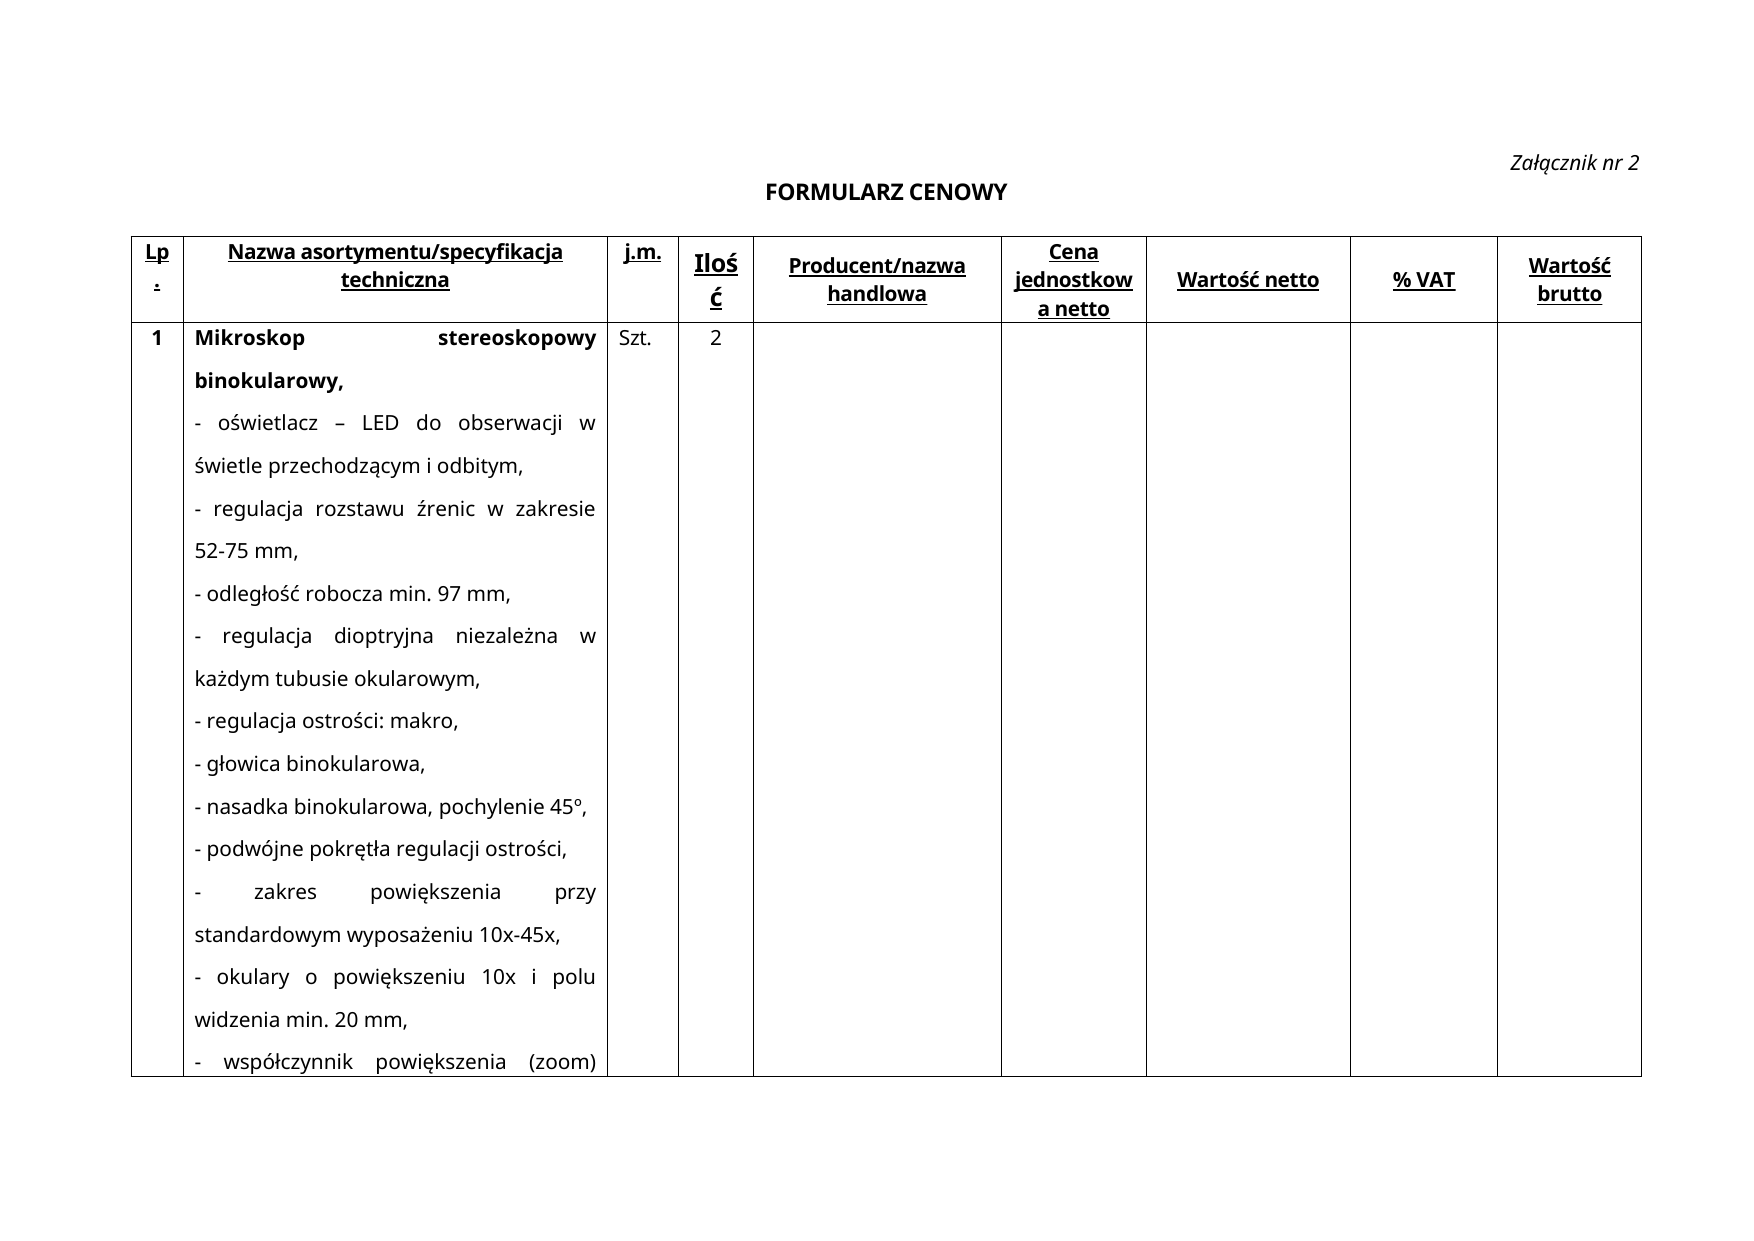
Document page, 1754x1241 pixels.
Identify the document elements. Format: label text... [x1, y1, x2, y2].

table_header % VAT [1351, 237, 1497, 322]
table_cell [754, 323, 1001, 1076]
table_header Wartość brutto [1498, 237, 1641, 322]
table_header Ilość [679, 237, 753, 322]
table_header Producent/nazwa handlowa [754, 237, 1001, 322]
table_cell 1 [132, 323, 183, 1076]
table_header Lp. [132, 237, 183, 322]
table_cell Szt. [608, 323, 678, 1076]
text Załącznik nr 2 [131, 148, 1642, 176]
table_header Cena jednostkowa netto [1002, 237, 1146, 322]
table_header Wartość netto [1147, 237, 1350, 322]
table_cell [1351, 323, 1497, 1076]
table_header j.m. [608, 237, 678, 322]
table_header Nazwa asortymentu/specyfikacja techniczna [184, 237, 607, 322]
table_cell 2 [679, 323, 753, 1076]
text FORMULARZ CENOWY [131, 176, 1642, 207]
table_cell [1498, 323, 1641, 1076]
table_cell [1147, 323, 1350, 1076]
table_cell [184, 323, 607, 1076]
table_cell [1002, 323, 1146, 1076]
